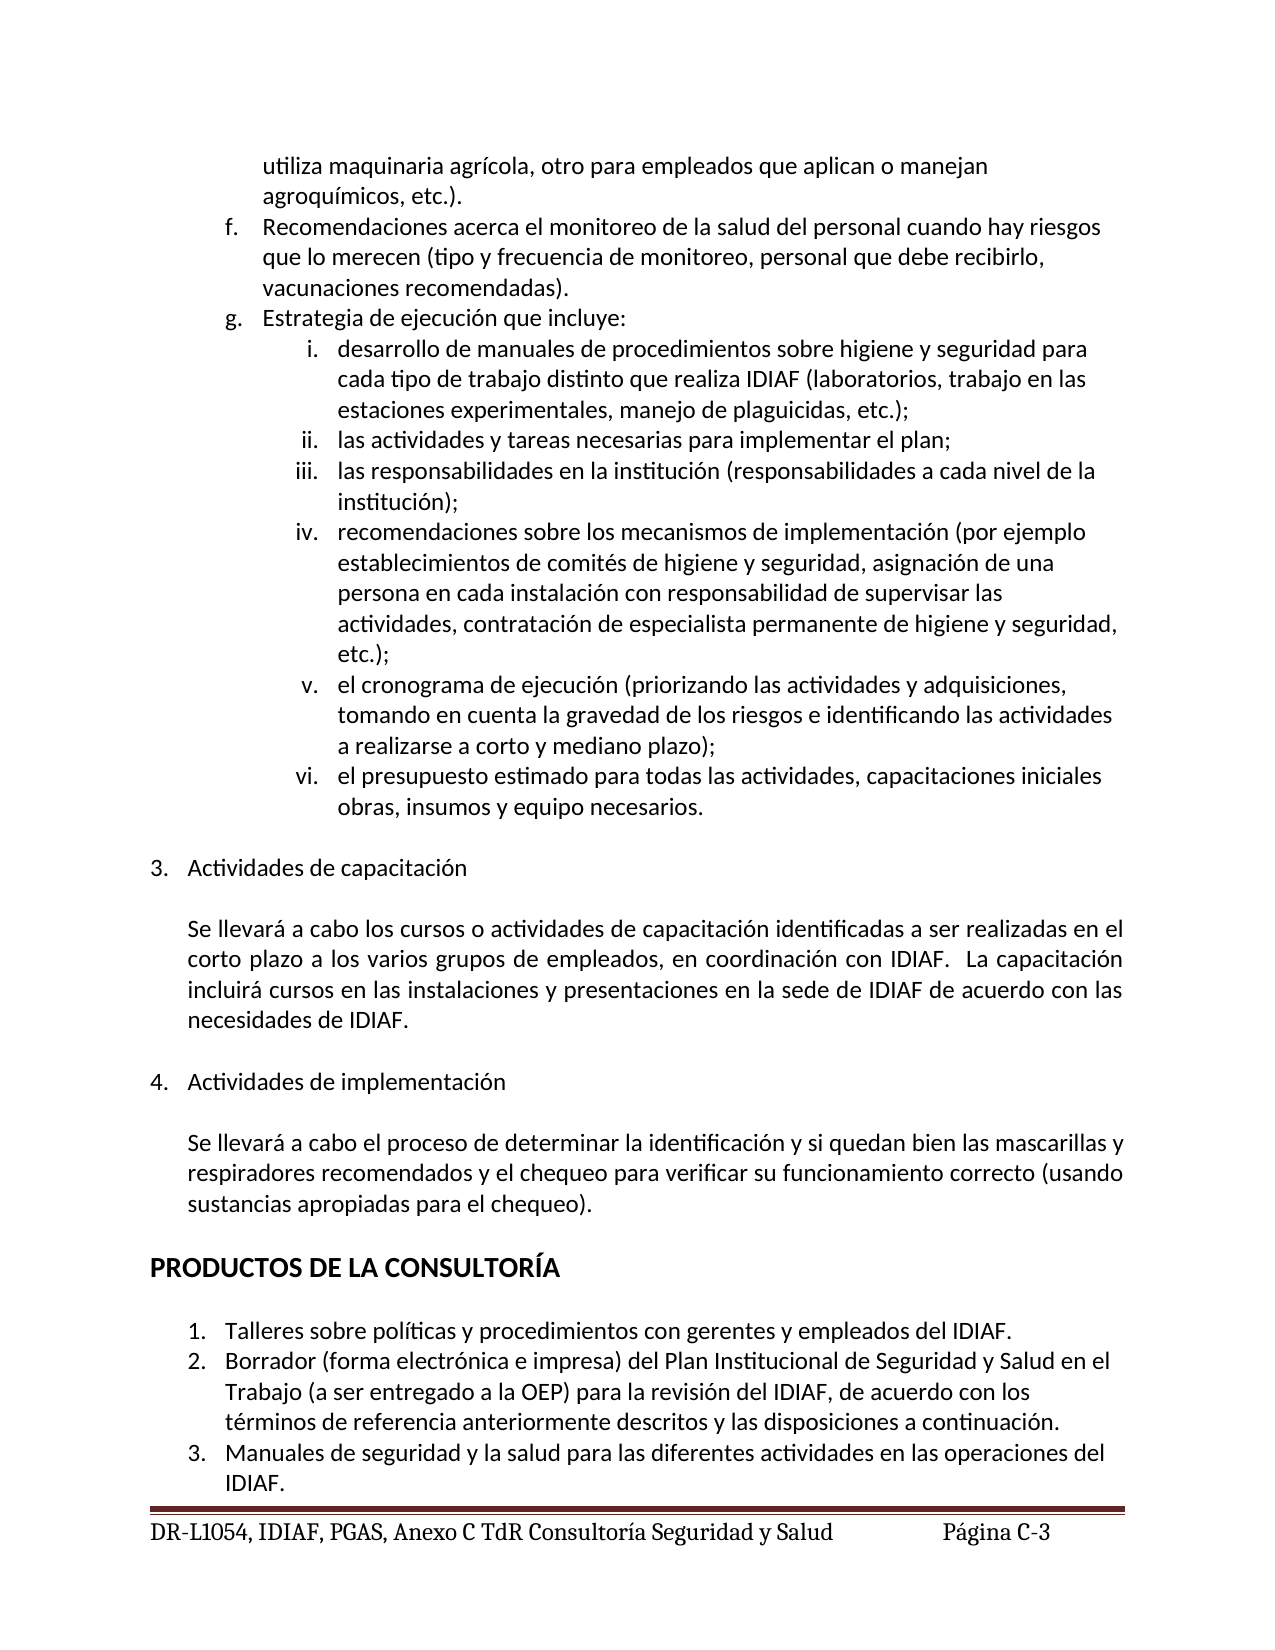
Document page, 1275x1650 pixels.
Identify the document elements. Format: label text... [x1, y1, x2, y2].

list Recomendaciones acerca el monitoreo de la salud del personal cuando hay riesgos que lo merecen (tipo y frecuencia de monitoreo, personal que debe recibirlo, vacunaciones recomendadas). [225, 211, 1125, 303]
list Manuales de seguridad y la salud para las diferentes actividades en las operaciones del IDIAF. [187, 1437, 1125, 1498]
list Borrador (forma electrónica e impresa) del Plan Institucional de Seguridad y Salud en el Trabajo (a ser entregado a la OEP) para la revisión del IDIAF, de acuerdo con los términos de referencia anteriormente descritos y las disposiciones a continuación. [187, 1345, 1125, 1437]
text PRODUCTOS DE LA CONSULTORÍA [150, 1249, 1125, 1284]
list Actividades de capacitación [150, 852, 1125, 882]
list el presupuesto estimado para todas las actividades, capacitaciones iniciales obras, insumos y equipo necesarios. [319, 760, 1125, 821]
list Talleres sobre políticas y procedimientos con gerentes y empleados del IDIAF. [187, 1315, 1125, 1345]
list Se llevará a cabo los cursos o actividades de capacitación identificadas a ser realizadas en el corto plazo a los varios grupos de empleados, en coordinación con IDIAF. La capacitación incluirá cursos en las instalaciones y presentaciones en la sede de IDIAF de acuerdo con las necesidades de IDIAF. [187, 913, 1125, 1035]
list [225, 150, 1125, 211]
list las responsabilidades en la institución (responsabilidades a cada nivel de la institución); [319, 455, 1125, 516]
list desarrollo de manuales de procedimientos sobre higiene y seguridad para cada tipo de trabajo distinto que realiza IDIAF (laboratorios, trabajo en las estaciones experimentales, manejo de plaguicidas, etc.); [319, 333, 1125, 425]
list el cronograma de ejecución (priorizando las actividades y adquisiciones, tomando en cuenta la gravedad de los riesgos e identificando las actividades a realizarse a corto y mediano plazo); [319, 669, 1125, 760]
list las actividades y tareas necesarias para implementar el plan; [319, 425, 1125, 455]
list recomendaciones sobre los mecanismos de implementación (por ejemplo establecimientos de comités de higiene y seguridad, asignación de una persona en cada instalación con responsabilidad de supervisar las actividades, contratación de especialista permanente de higiene y seguridad, etc.); [319, 516, 1125, 669]
list Estrategia de ejecución que incluye: [225, 303, 1125, 333]
list Actividades de implementación [150, 1066, 1125, 1096]
list Se llevará a cabo el proceso de determinar la identificación y si quedan bien las mascarillas y respiradores recomendados y el chequeo para verificar su funcionamiento correcto (usando sustancias apropiadas para el chequeo). [187, 1127, 1125, 1218]
